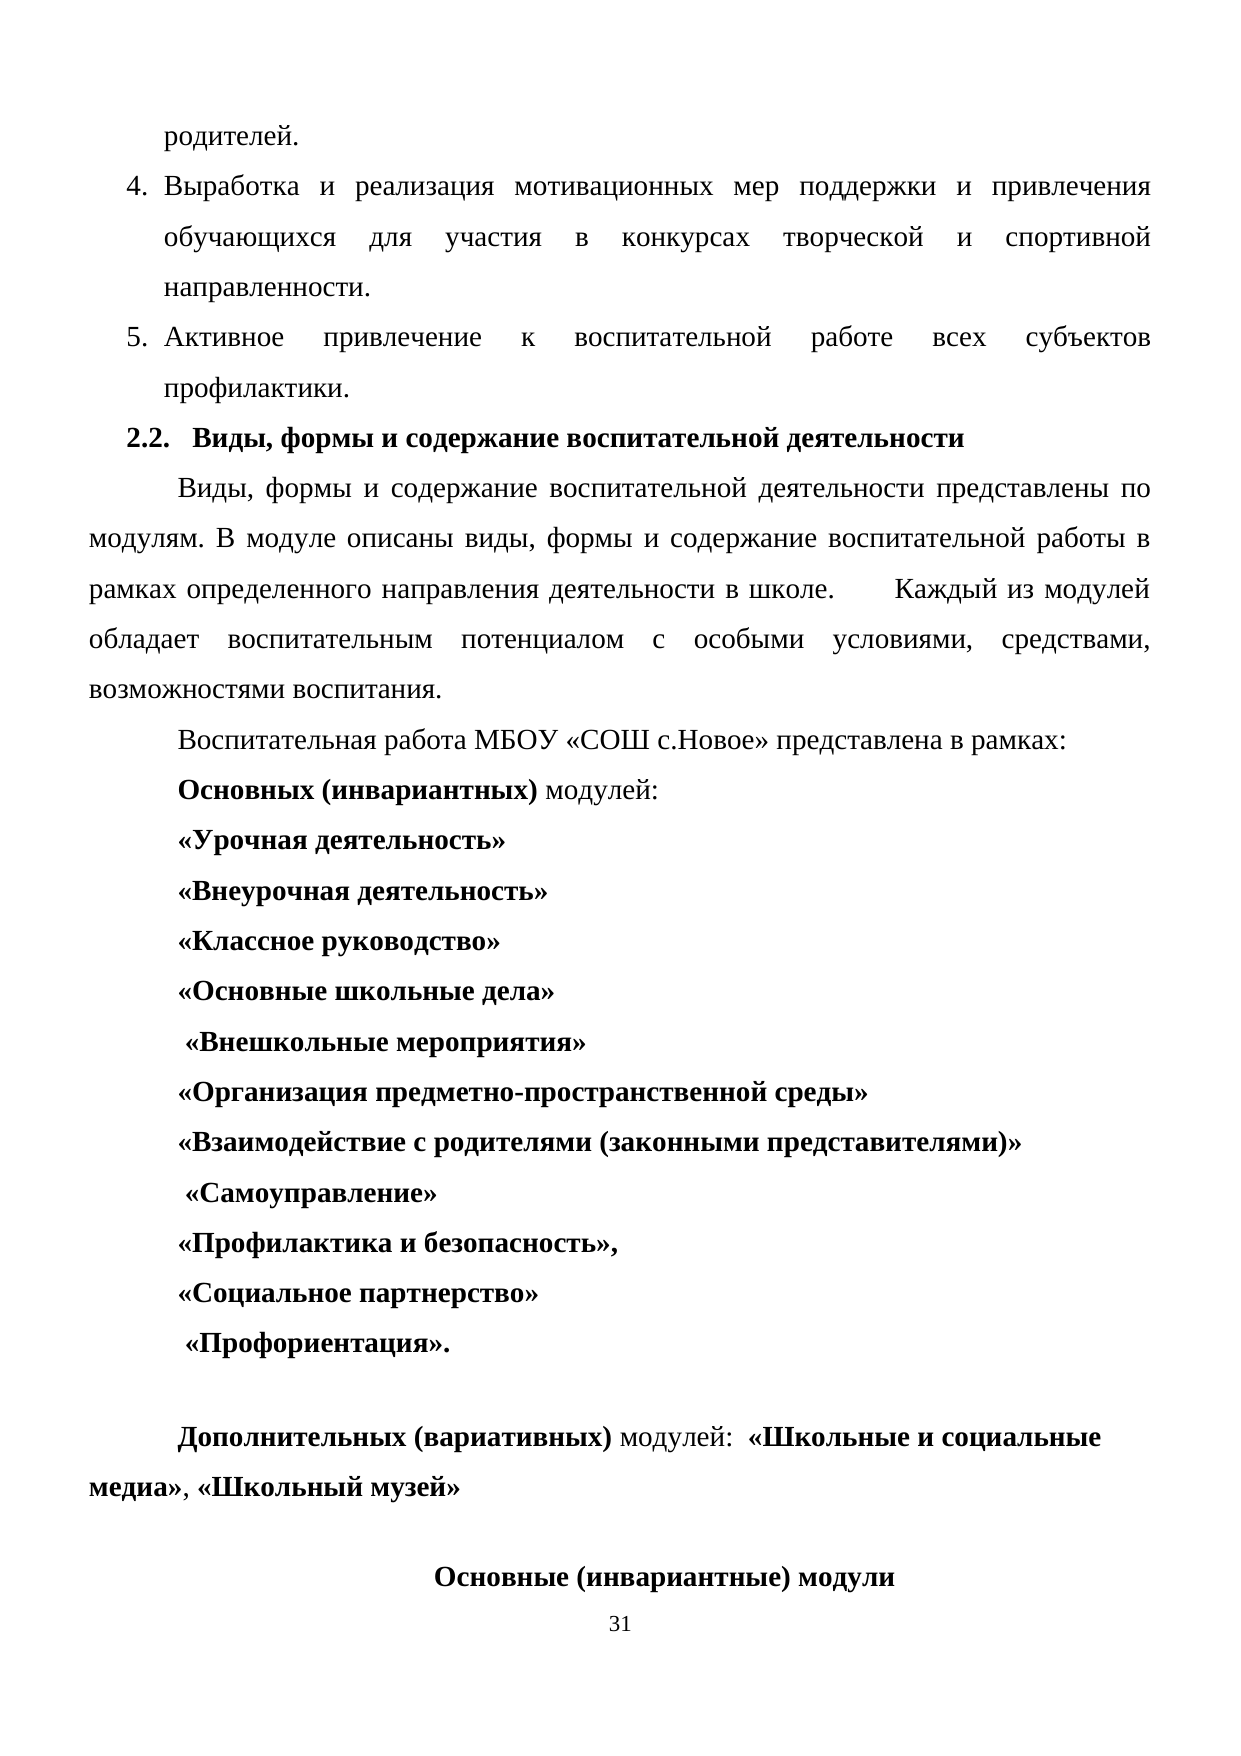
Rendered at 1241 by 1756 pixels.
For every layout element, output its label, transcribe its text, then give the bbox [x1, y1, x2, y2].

text «Классное руководство» [89, 923, 1152, 957]
text Воспитательная работа МБОУ «СОШ с.Новое» представлена в рамках: [89, 722, 1152, 755]
text «Самоуправление» [89, 1175, 1152, 1208]
text Основные (инвариантные) модули [89, 1559, 1152, 1593]
text «Внешкольные мероприятия» [89, 1024, 1152, 1057]
text Основных (инвариантных) модулей: [89, 772, 1152, 806]
text «Профориентация». [89, 1326, 1152, 1359]
text «Внеурочная деятельность» [89, 873, 1152, 906]
list Активное привлечение к воспитательной работе всех субъектов профилактики. [126, 319, 1152, 403]
list Выработка и реализация мотивационных мер поддержки и привлечения обучающихся для участия в конкурсах творческой и спортивной направленности. [126, 168, 1152, 303]
text «Социальное партнерство» [89, 1275, 1152, 1309]
text «Организация предметно-пространственной среды» [89, 1074, 1152, 1108]
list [126, 118, 1152, 152]
text Дополнительных (вариативных) модулей: «Школьные и социальные медиа», «Школьный музей» [89, 1419, 1152, 1503]
text «Урочная деятельность» [89, 822, 1152, 856]
text Виды, формы и содержание воспитательной деятельности представлены по модулям. В модуле описаны виды, формы и содержание воспитательной работы в рамках определенного направления деятельности в школе. Каждый из модулей обладает воспитательным потенциалом с особыми условиями, средствами, возможностями воспитания. [89, 470, 1152, 705]
text «Профилактика и безопасность», [89, 1225, 1152, 1258]
text «Взаимодействие с родителями (законными представителями)» [89, 1124, 1152, 1158]
text «Основные школьные дела» [89, 973, 1152, 1007]
list Виды, формы и содержание воспитательной деятельности [126, 420, 1152, 453]
